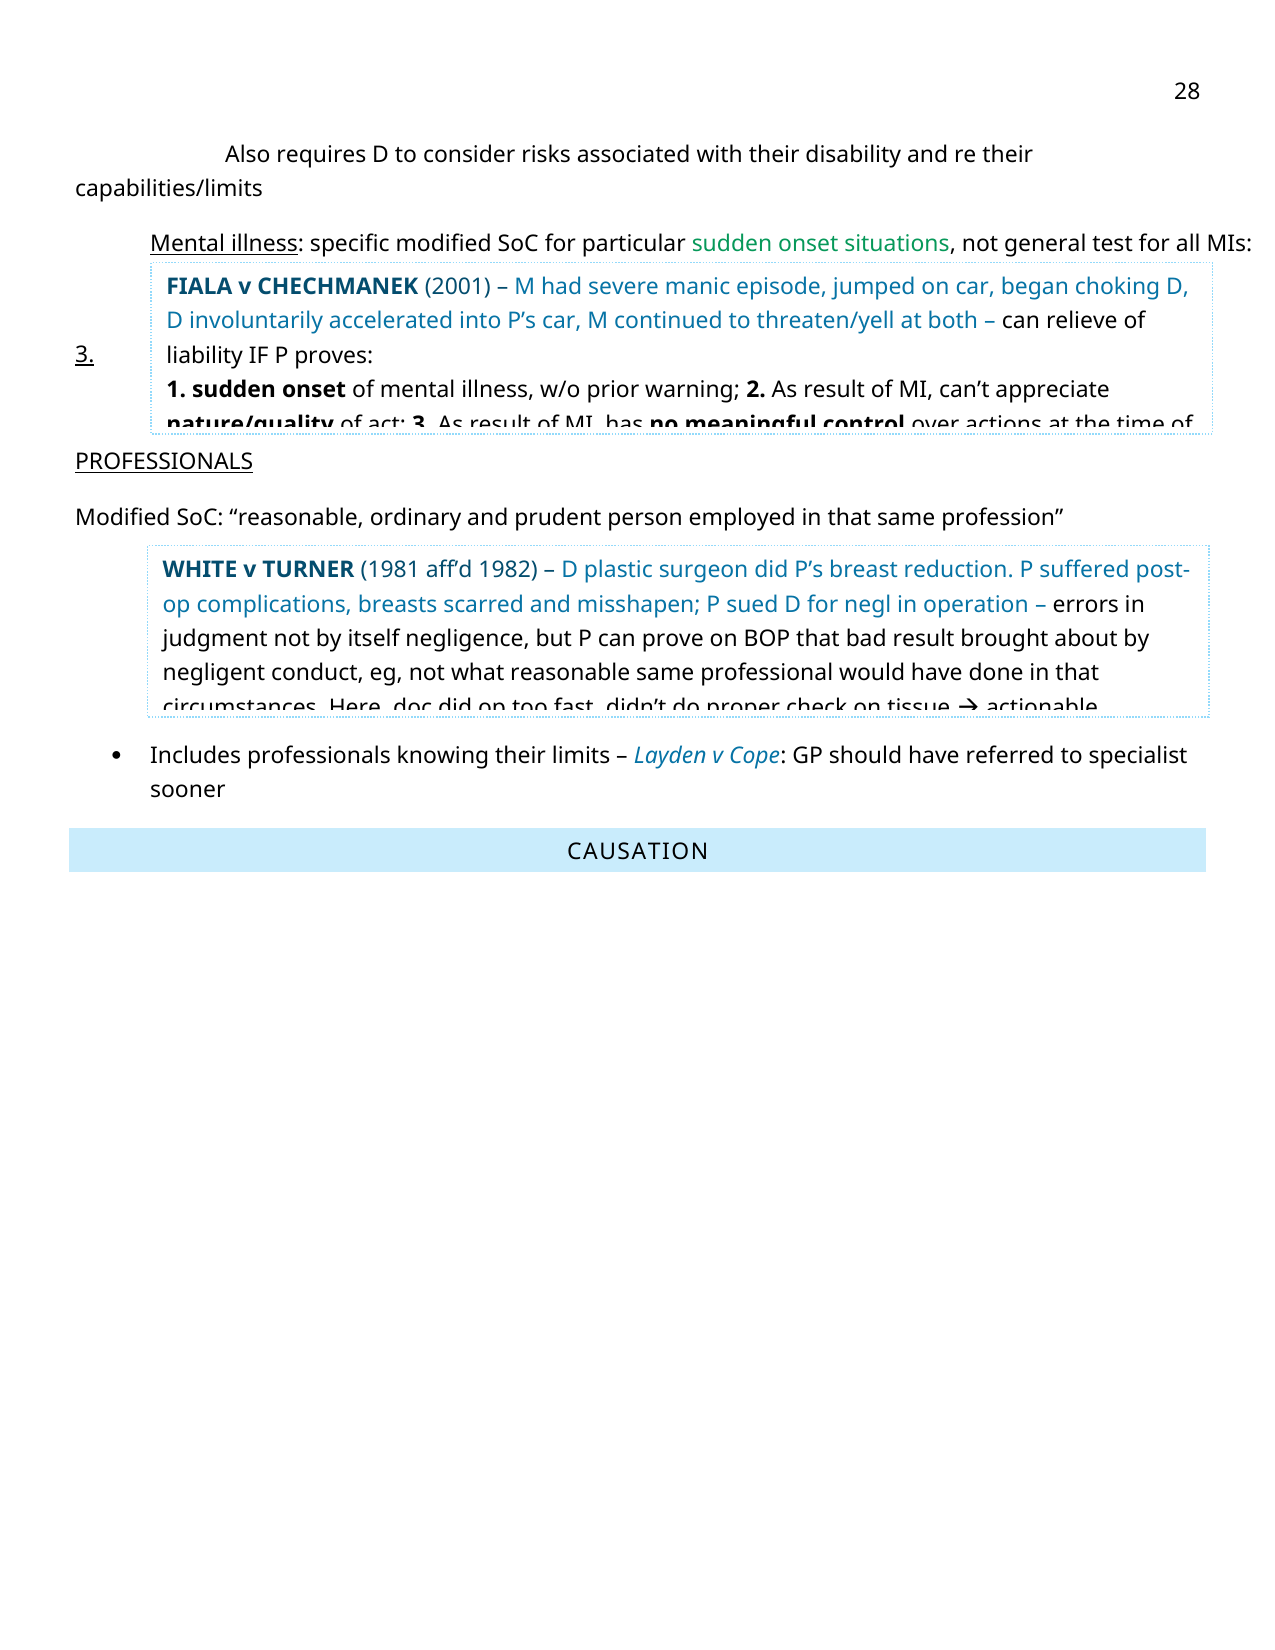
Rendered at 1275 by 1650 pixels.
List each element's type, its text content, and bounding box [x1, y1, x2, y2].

text 3. PROFESSIONALS [75, 337, 1200, 476]
list Includes professionals knowing their limits – Layden v Cope: GP should have referred to specialist sooner [112, 739, 1200, 804]
text Also requires D to consider risks associated with their disability and re their capabilities/limits [75, 137, 1200, 203]
text Mental illness: specific modified SoC for particular sudden onset situations, not general test for all MIs: [75, 227, 1200, 258]
subtitle Causation [75, 835, 1200, 866]
text Modified SoC: “reasonable, ordinary and prudent person employed in that same profession” [75, 500, 1200, 532]
